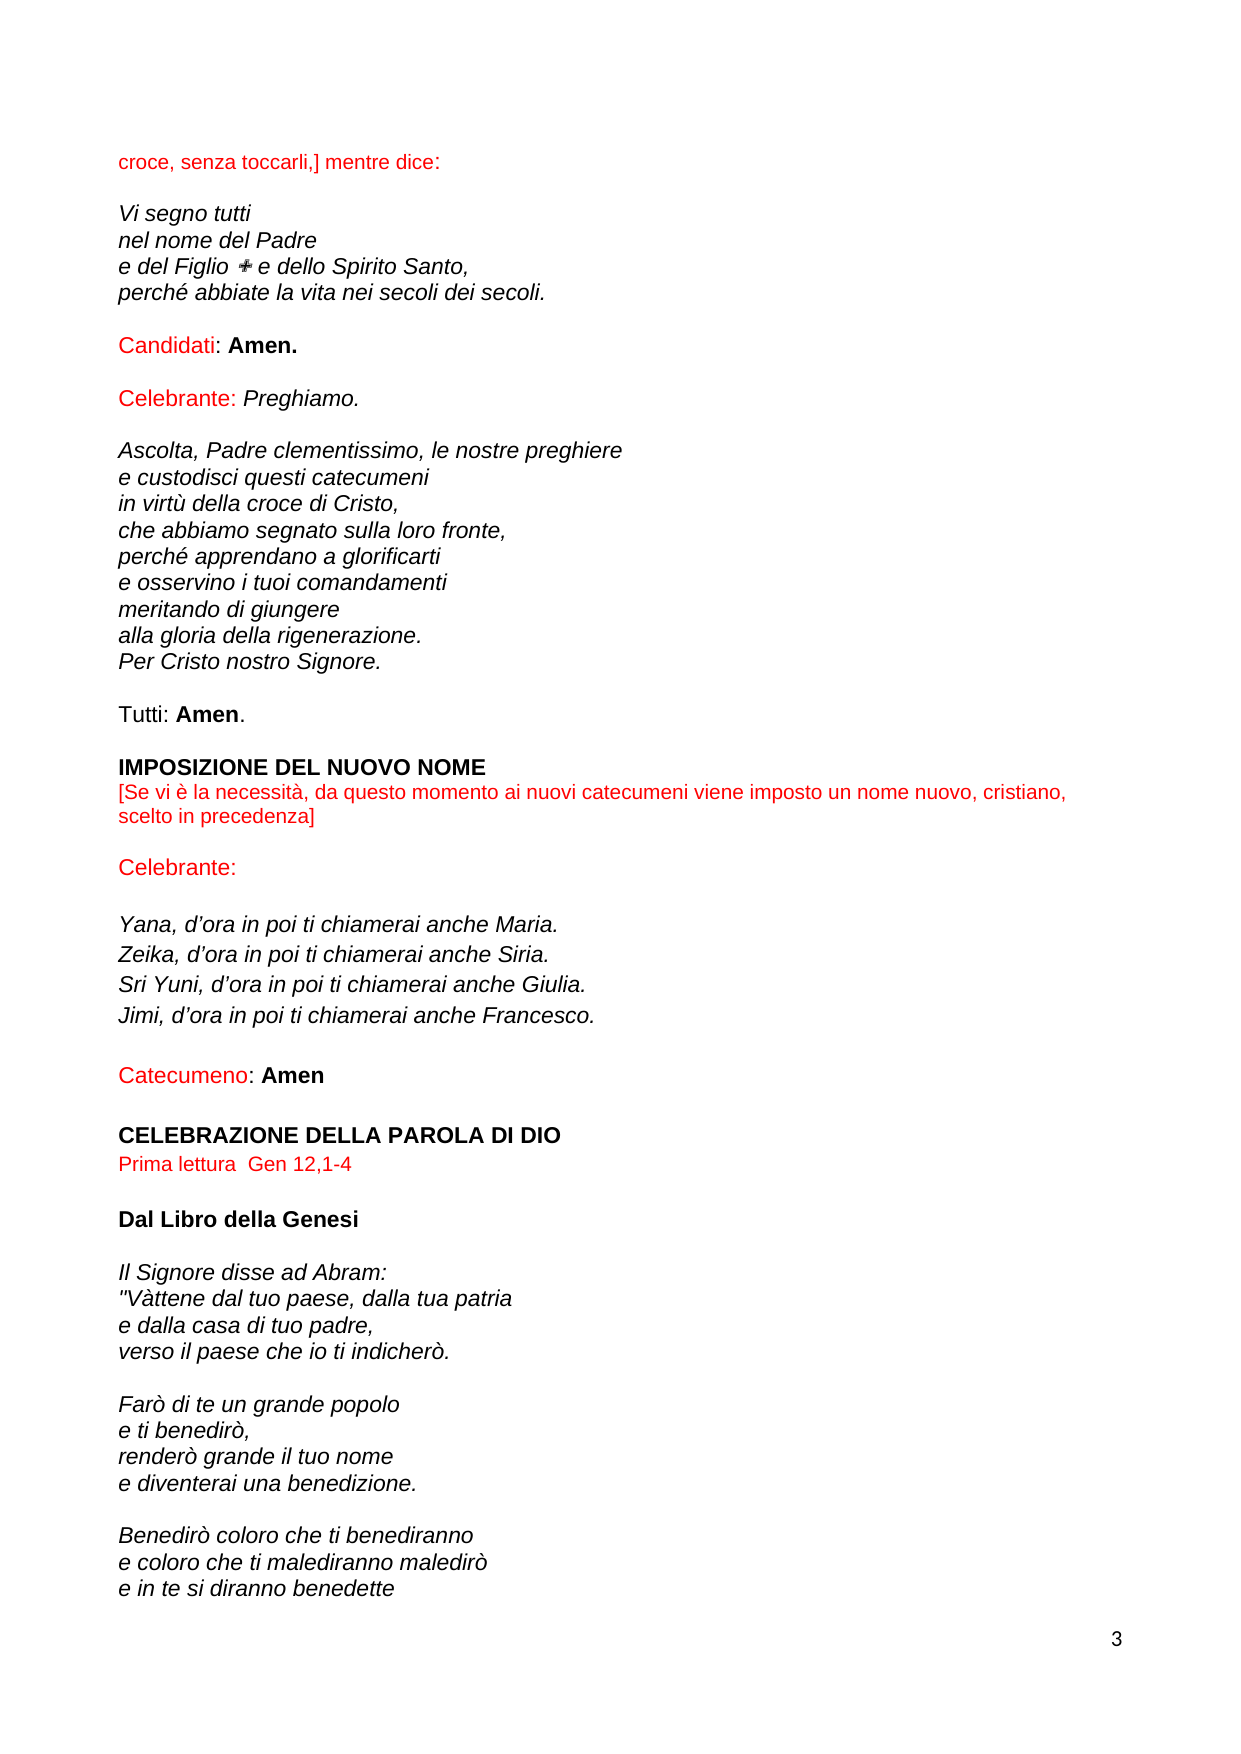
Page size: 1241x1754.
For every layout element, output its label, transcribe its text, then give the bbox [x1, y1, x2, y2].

text Dal Libro della Genesi [118, 1206, 1122, 1232]
text Catecumeno: Amen CELEBRAZIONE DELLA PAROLA DI DIO Prima lettura Gen 12,1-4 [118, 1032, 1122, 1176]
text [118, 148, 1122, 780]
text [Se vi è la necessità, da questo momento ai nuovi catecumeni viene imposto un nome nuovo, cristiano, scelto in precedenza] Celebrante: [118, 780, 1122, 881]
text Yana, d’ora in poi ti chiamerai anche Maria. [118, 881, 1122, 937]
text Zeika, d’ora in poi ti chiamerai anche Siria. [118, 941, 1122, 967]
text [118, 1259, 1122, 1601]
text Jimi, d’ora in poi ti chiamerai anche Francesco. [118, 1002, 1122, 1028]
text Sri Yuni, d’ora in poi ti chiamerai anche Giulia. [118, 971, 1122, 998]
